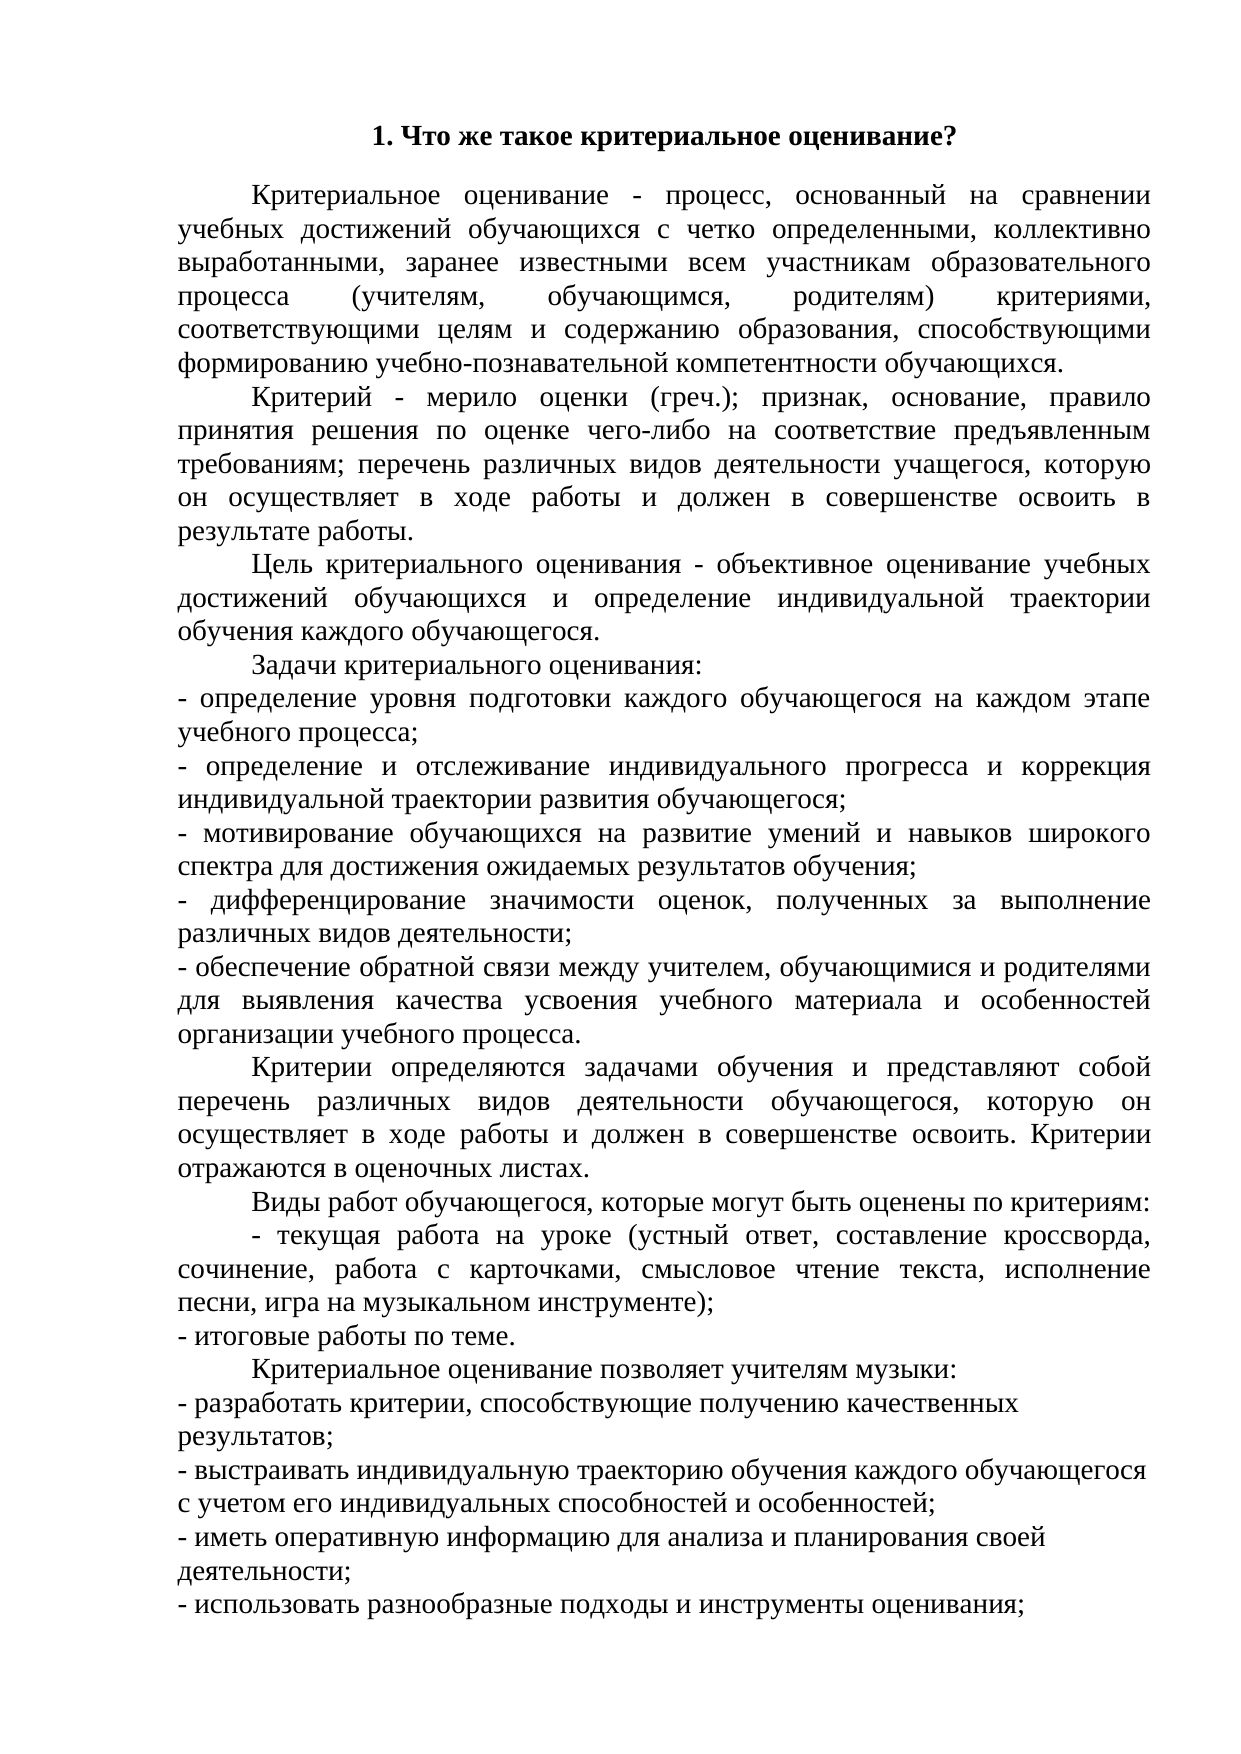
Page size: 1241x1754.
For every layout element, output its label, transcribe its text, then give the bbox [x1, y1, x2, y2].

text Критериальное оценивание позволяет учителям музыки: [177, 1351, 1152, 1385]
text - иметь оперативную информацию для анализа и планирования своей деятельности; [177, 1519, 1152, 1586]
text - мотивирование обучающихся на развитие умений и навыков широкого спектра для достижения ожидаемых результатов обучения; [177, 815, 1152, 882]
text - выстраивать индивидуальную траекторию обучения каждого обучающегося с учетом его индивидуальных способностей и особенностей; [177, 1452, 1152, 1519]
text - разработать критерии, способствующие получению качественных результатов; [177, 1385, 1152, 1452]
text - дифференцирование значимости оценок, полученных за выполнение различных видов деятельности; [177, 882, 1152, 949]
text - использовать разнообразные подходы и инструменты оценивания; [177, 1586, 1152, 1620]
text - определение и отслеживание индивидуального прогресса и коррекция индивидуальной траектории развития обучающегося; [177, 748, 1152, 815]
text - определение уровня подготовки каждого обучающегося на каждом этапе учебного процесса; [177, 681, 1152, 748]
text Критерий - мерило оценки (греч.); признак, основание, правило принятия решения по оценке чего-либо на соответствие предъявленным требованиям; перечень различных видов деятельности учащегося, которую он осуществляет в ходе работы и должен в совершенстве освоить в результате работы. [177, 379, 1152, 546]
text Задачи критериального оценивания: [177, 647, 1152, 681]
text - обеспечение обратной связи между учителем, обучающимися и родителями для выявления качества усвоения учебного материала и особенностей организации учебного процесса. [177, 949, 1152, 1049]
text 1. Что же такое критериальное оценивание? [177, 118, 1152, 152]
text - итоговые работы по теме. [177, 1318, 1152, 1351]
text Критерии определяются задачами обучения и представляют собой перечень различных видов деятельности обучающегося, которую он осуществляет в ходе работы и должен в совершенстве освоить. Критерии отражаются в оценочных листах. [177, 1049, 1152, 1184]
text Критериальное оценивание - процесс, основанный на сравнении учебных достижений обучающихся с четко определенными, коллективно выработанными, заранее известными всем участникам образовательного процесса (учителям, обучающимся, родителям) критериями, соответствующими целям и содержанию образования, способствующими формированию учебно-познавательной компетентности обучающихся. [177, 177, 1152, 379]
text - текущая работа на уроке (устный ответ, составление кроссворда, сочинение, работа с карточками, смысловое чтение текста, исполнение песни, игра на музыкальном инструменте); [177, 1217, 1152, 1318]
text Цель критериального оценивания - объективное оценивание учебных достижений обучающихся и определение индивидуальной траектории обучения каждого обучающегося. [177, 546, 1152, 647]
text Виды работ обучающегося, которые могут быть оценены по критериям: [177, 1184, 1152, 1217]
